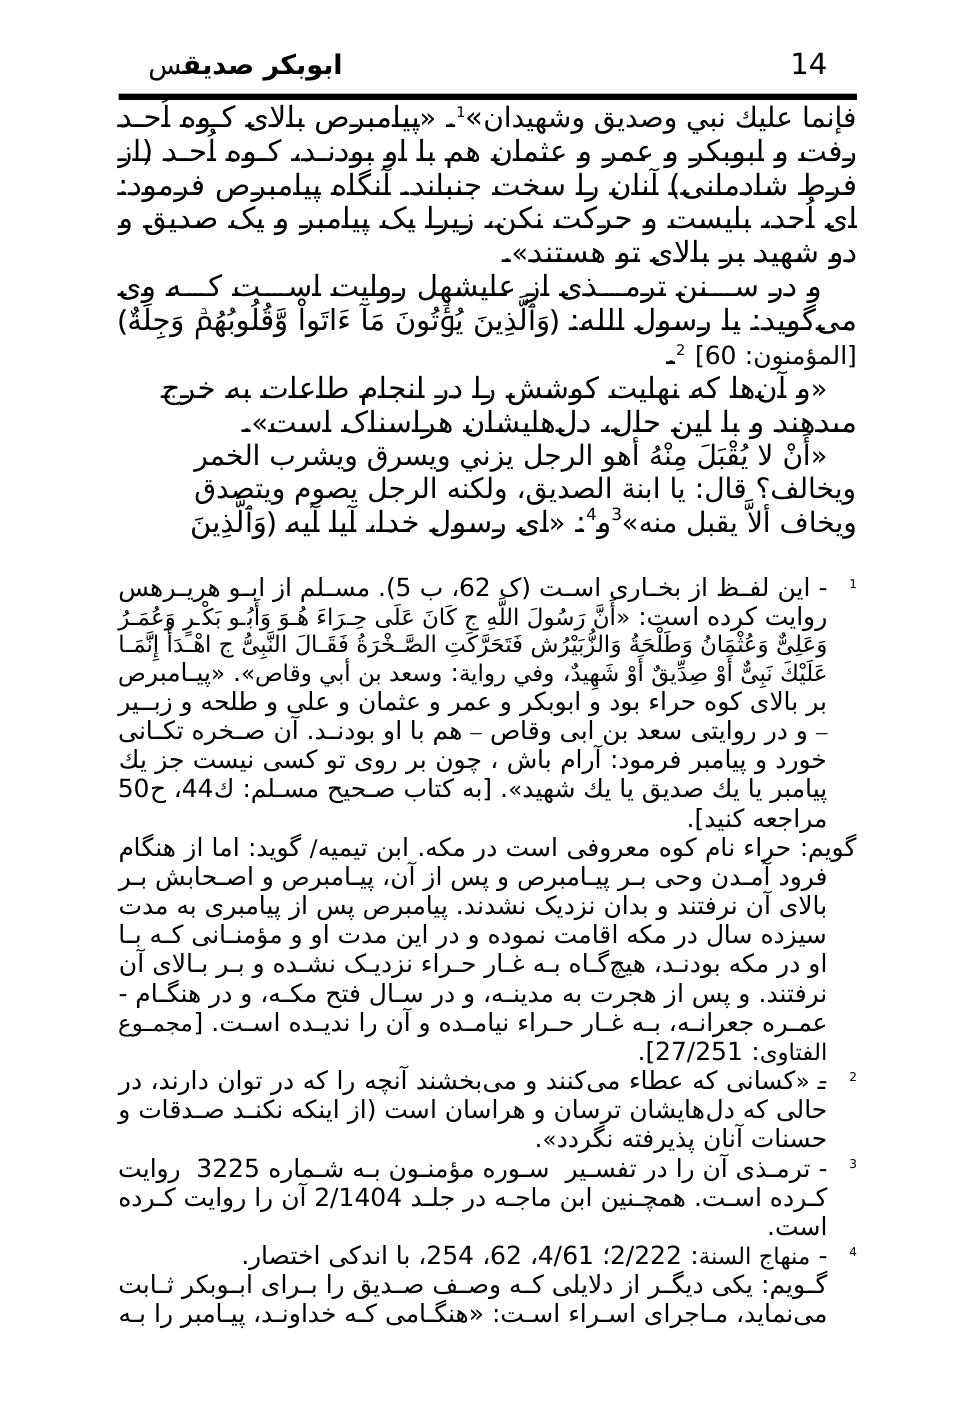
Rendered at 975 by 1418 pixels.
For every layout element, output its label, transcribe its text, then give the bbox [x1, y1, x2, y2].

text «أَنْ لا يُقْبَلَ مِنْهُ أهو الرجل یزني ویسرق ویشرب الخمر ویخالف؟ قال: یا ابنة الصدیق، ولکنه الرجل یصوم ویتصدق ویخاف ألاَّ یقبل منه»و: «ای رسول خدا، آیا آیه ﴿وَٱلَّذِينَ يُؤۡتُونَ مَآ ءَاتَواْ وَّقُلُوبُهُمۡ وَجِلَةٌ﴾ دربارخ مردی است که زنا می‌کند، دزدی می‌کند، شراب می‌نوشد و از اوامر الهی سرپیچی می‌نماید؟ پیامبرص فرمود: نه ای دختر صدیق، بلکه آن درباره مردی است که روزه می‌گیرد، صدقه می‌دهد و می‌ترسد از اینکه مبادا روزه و صدقه‌اش پذیرفته نگردد». [118, 439, 857, 539]
text و در سنن ترمذی از عایشهل روایت است که وی می‌گوید: یا رسول الله: ﴿وَٱلَّذِينَ يُؤۡتُونَ مَآ ءَاتَواْ وَّقُلُوبُهُمۡ وَجِلَةٌ﴾ [المؤمنون: 60] . [118, 270, 857, 372]
text «و آن‌ها که نهایت کوشش را در انجام طاعات به خرج مى‏دهند و با این حال، دل‌هایشان هراسناک است». [118, 372, 857, 439]
text در این حدیث انس بن مالکس گوید: «صعد رسول الله أحداً ومعه أبوبکر وعمر وعثمان فرجف بهم فقال أثبت أحد فإنما علیك نبي وصدیق وشهیدان». «پیامبرص بالای کوه اُحد رفت و ابوبکر و عمر و عثمان هم با او بودند، کوه اُحد (از فرط شادمانی) آنان را سخت جنباند. آنگاه پیامبرص فرمود: ای اُحد، بایست و حرکت نکن، زیرا یک پیامبر و یک صدیق و دو شهید بر بالای تو هستند». [118, 100, 857, 270]
